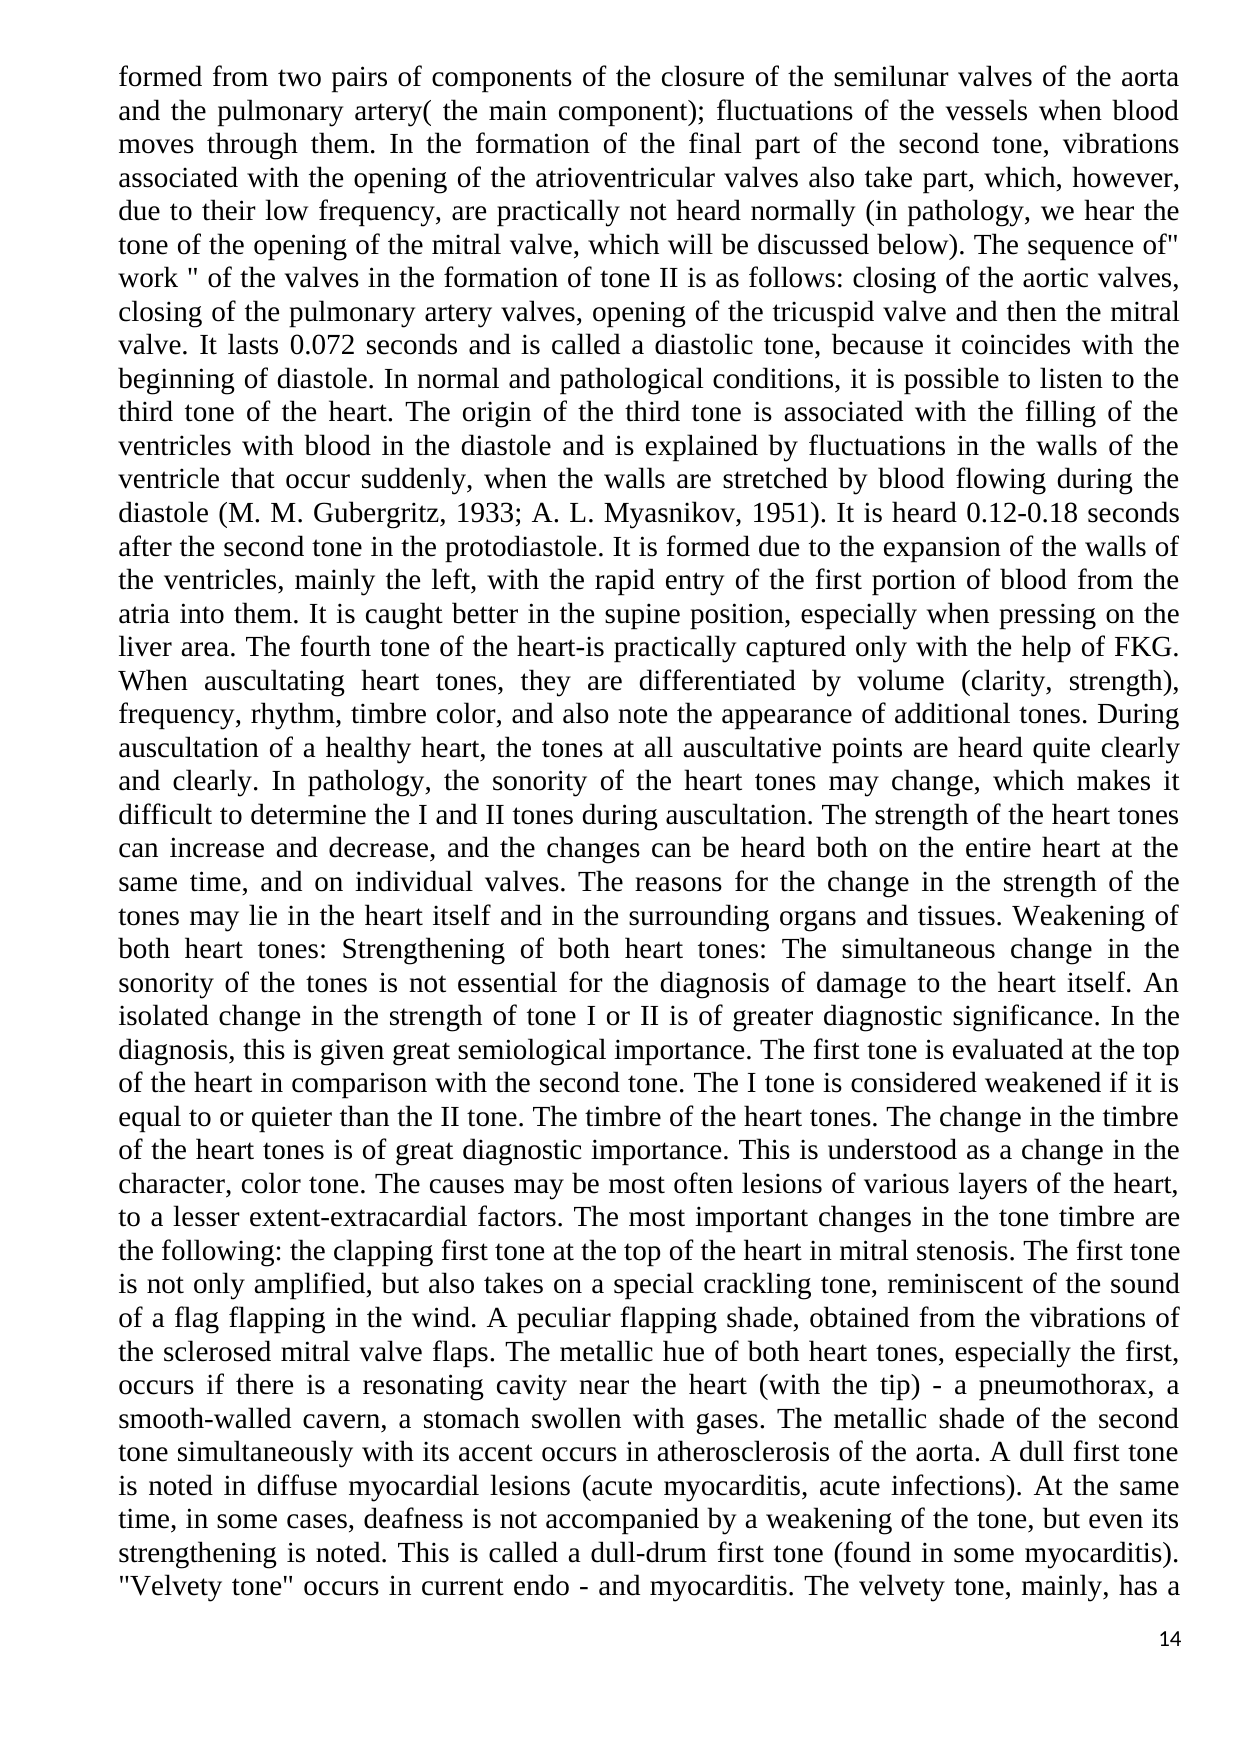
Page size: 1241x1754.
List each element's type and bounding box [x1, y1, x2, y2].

text [118, 59, 1181, 1602]
